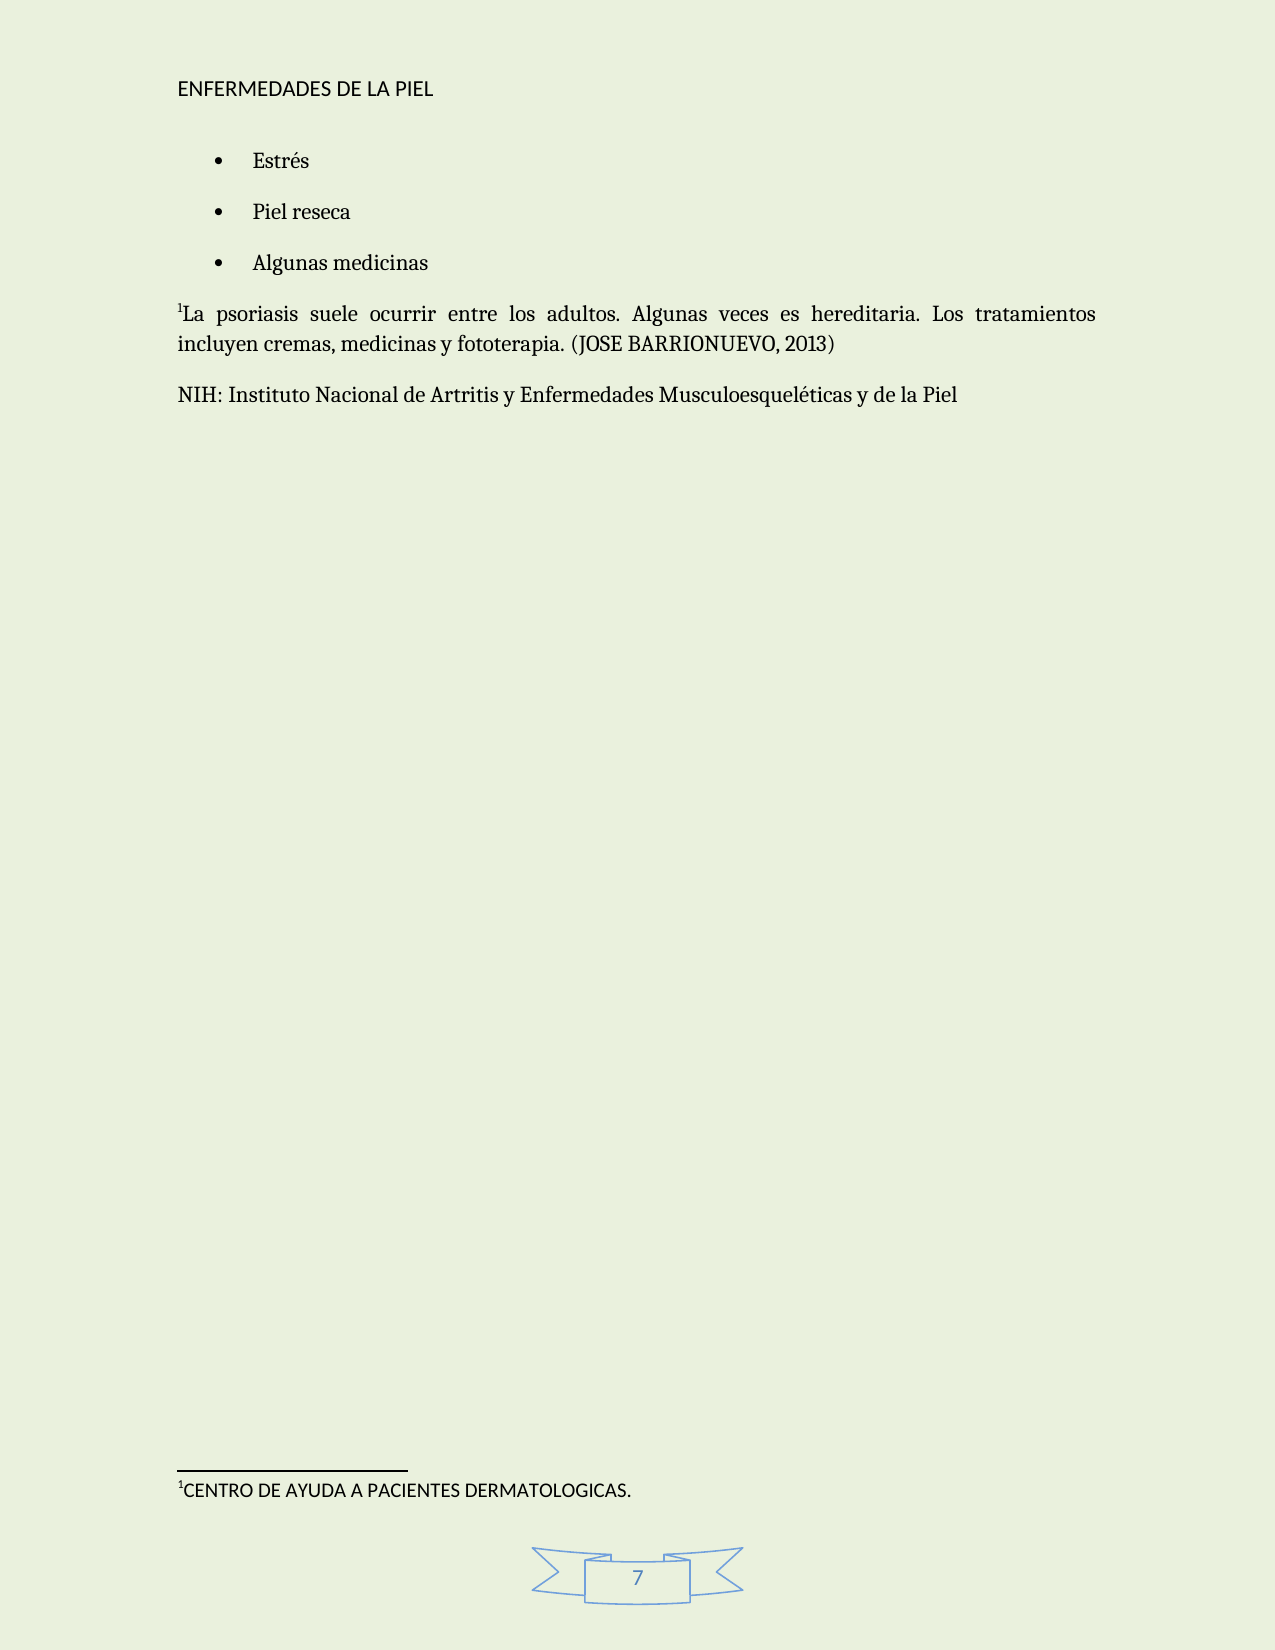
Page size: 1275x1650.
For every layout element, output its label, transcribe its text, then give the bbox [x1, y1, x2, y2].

list Estrés [215, 148, 1098, 174]
text NIH: Instituto Nacional de Artritis y Enfermedades Musculoesqueléticas y de la Piel [177, 382, 1098, 408]
list Piel reseca [215, 199, 1098, 225]
text La psoriasis suele ocurrir entre los adultos. Algunas veces es hereditaria. Los tratamientos incluyen cremas, medicinas y fototerapia. [177, 301, 1098, 357]
list Algunas medicinas [215, 250, 1098, 276]
